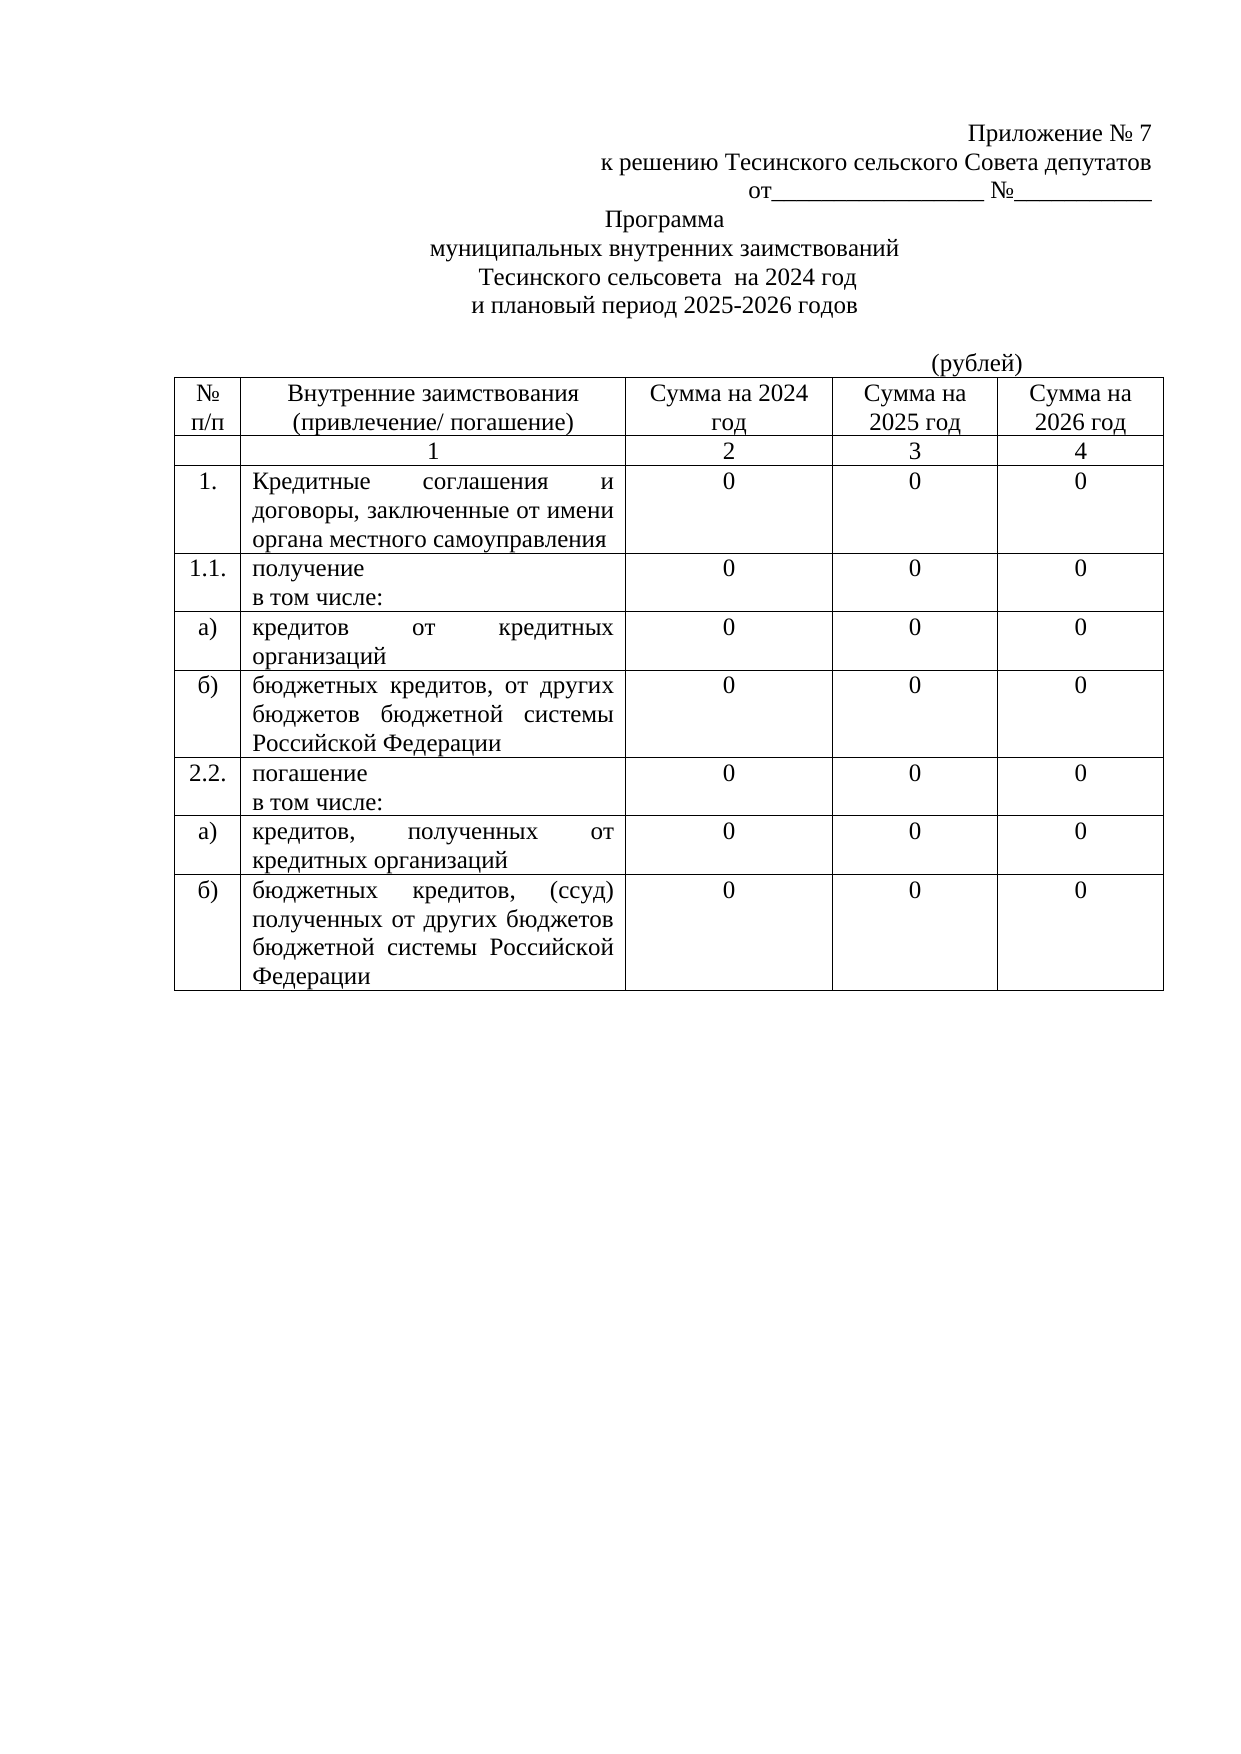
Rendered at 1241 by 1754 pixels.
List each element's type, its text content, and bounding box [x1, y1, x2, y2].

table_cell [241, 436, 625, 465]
text к решению Тесинского сельского Совета депутатов [177, 147, 1152, 176]
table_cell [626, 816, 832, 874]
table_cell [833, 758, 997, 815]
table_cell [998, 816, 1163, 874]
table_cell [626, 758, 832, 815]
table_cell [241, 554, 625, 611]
list Программа [177, 204, 1152, 233]
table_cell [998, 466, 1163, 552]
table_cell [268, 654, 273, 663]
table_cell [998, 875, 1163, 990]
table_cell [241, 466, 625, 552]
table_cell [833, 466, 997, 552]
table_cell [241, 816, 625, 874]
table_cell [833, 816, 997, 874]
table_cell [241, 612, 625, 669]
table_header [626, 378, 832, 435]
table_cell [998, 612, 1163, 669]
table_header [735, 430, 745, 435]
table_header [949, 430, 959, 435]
text (рублей) [177, 348, 1152, 377]
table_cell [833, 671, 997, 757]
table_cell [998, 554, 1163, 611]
text муниципальных внутренних заимствований [177, 233, 1152, 262]
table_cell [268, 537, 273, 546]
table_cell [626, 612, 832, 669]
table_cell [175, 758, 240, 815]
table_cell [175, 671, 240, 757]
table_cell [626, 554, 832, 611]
text и плановый период 2025-2026 годов [177, 291, 1152, 319]
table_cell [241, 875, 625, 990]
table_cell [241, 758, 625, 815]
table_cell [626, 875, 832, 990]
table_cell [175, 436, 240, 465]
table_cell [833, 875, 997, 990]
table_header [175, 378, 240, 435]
text от_________________ №___________ [177, 176, 1152, 204]
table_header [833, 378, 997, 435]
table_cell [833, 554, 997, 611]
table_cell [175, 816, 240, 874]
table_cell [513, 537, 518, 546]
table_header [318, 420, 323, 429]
text Приложение № 7 [177, 118, 1152, 147]
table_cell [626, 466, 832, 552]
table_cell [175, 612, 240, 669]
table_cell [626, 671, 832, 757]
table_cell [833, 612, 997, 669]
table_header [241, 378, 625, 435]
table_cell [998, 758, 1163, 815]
text Тесинского сельсовета на 2024 год [177, 262, 1152, 291]
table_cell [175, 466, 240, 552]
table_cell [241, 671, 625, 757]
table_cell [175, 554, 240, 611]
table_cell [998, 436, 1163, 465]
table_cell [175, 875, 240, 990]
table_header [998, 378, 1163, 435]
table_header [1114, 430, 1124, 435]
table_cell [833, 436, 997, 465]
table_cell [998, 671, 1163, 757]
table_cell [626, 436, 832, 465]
